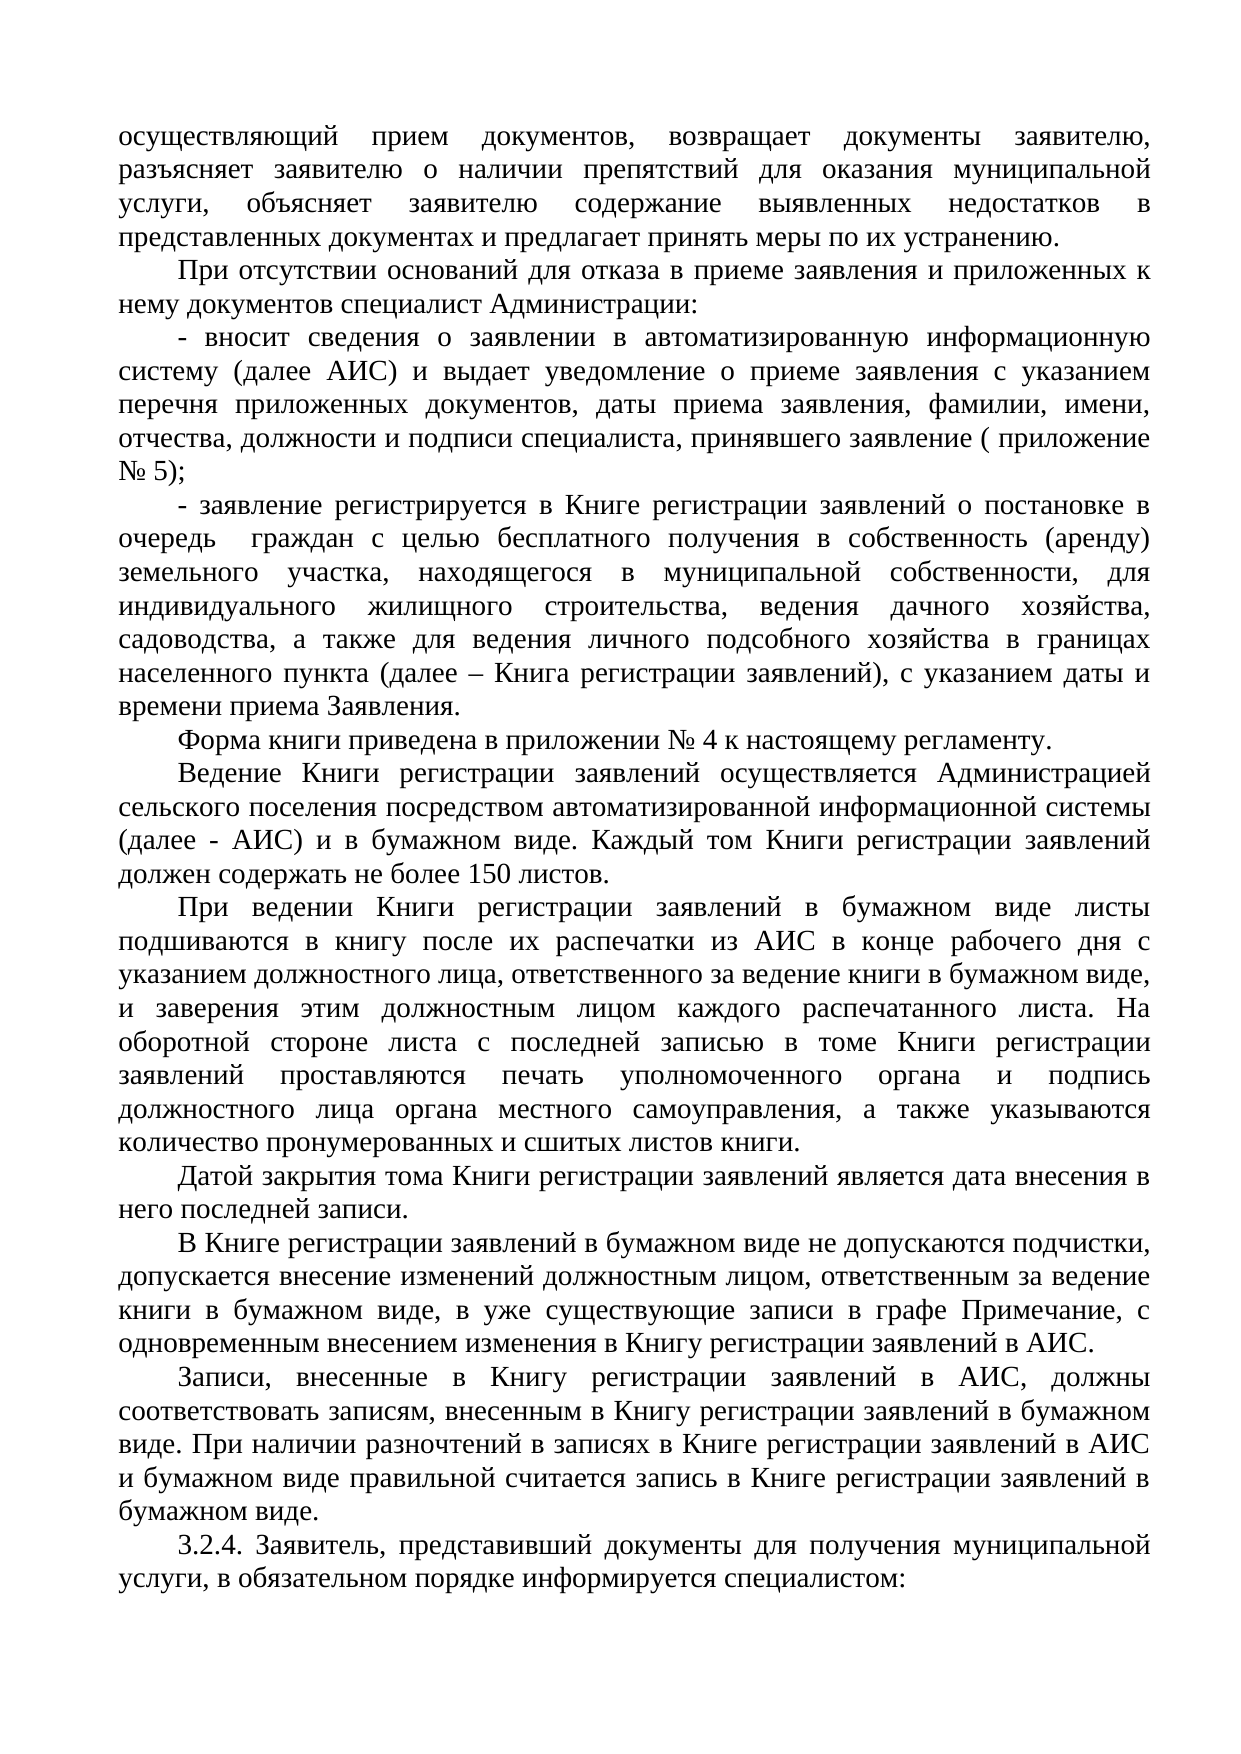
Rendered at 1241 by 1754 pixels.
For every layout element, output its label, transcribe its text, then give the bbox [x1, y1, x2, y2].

text Записи, внесенные в Книгу регистрации заявлений в АИС, должны соответствовать записям, внесенным в Книгу регистрации заявлений в бумажном виде. При наличии разночтений в записях в Книге регистрации заявлений в АИС и бумажном виде правильной считается запись в Книге регистрации заявлений в бумажном виде. [118, 1359, 1152, 1527]
text Форма книги приведена в приложении № 4 к настоящему регламенту. [118, 722, 1152, 755]
text При ведении Книги регистрации заявлений в бумажном виде листы подшиваются в книгу после их распечатки из АИС в конце рабочего дня с указанием должностного лица, ответственного за ведение книги в бумажном виде, и заверения этим должностным лицом каждого распечатанного листа. На оборотной стороне листа с последней записью в томе Книги регистрации заявлений проставляются печать уполномоченного органа и подпись должностного лица органа местного самоуправления, а также указываются количество пронумерованных и сшитых листов книги. [118, 889, 1152, 1158]
text Датой закрытия тома Книги регистрации заявлений является дата внесения в него последней записи. [118, 1158, 1152, 1225]
text Ведение Книги регистрации заявлений осуществляется Администрацией сельского поселения посредством автоматизированной информационной системы (далее - АИС) и в бумажном виде. Каждый том Книги регистрации заявлений должен содержать не более 150 листов. [118, 755, 1152, 889]
text - заявление регистрируется в Книге регистрации заявлений о постановке в очередь граждан с целью бесплатного получения в собственность (аренду) земельного участка, находящегося в муниципальной собственности, для индивидуального жилищного строительства, ведения дачного хозяйства, садоводства, а также для ведения личного подсобного хозяйства в границах населенного пункта (далее – Книга регистрации заявлений), с указанием даты и времени приема Заявления. [118, 487, 1152, 722]
text 3.2.4. Заявитель, представивший документы для получения муниципальной услуги, в обязательном порядке информируется специалистом: [118, 1527, 1152, 1594]
text В Книге регистрации заявлений в бумажном виде не допускаются подчистки, допускается внесение изменений должностным лицом, ответственным за ведение книги в бумажном виде, в уже существующие записи в графе Примечание, с одновременным внесением изменения в Книгу регистрации заявлений в АИС. [118, 1225, 1152, 1359]
text При отсутствии оснований для отказа в приеме заявления и приложенных к нему документов специалист Администрации: [118, 252, 1152, 319]
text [118, 118, 1152, 252]
text - вносит сведения о заявлении в автоматизированную информационную систему (далее АИС) и выдает уведомление о приеме заявления с указанием перечня приложенных документов, даты приема заявления, фамилии, имени, отчества, должности и подписи специалиста, принявшего заявление ( приложение № 5); [118, 319, 1152, 487]
